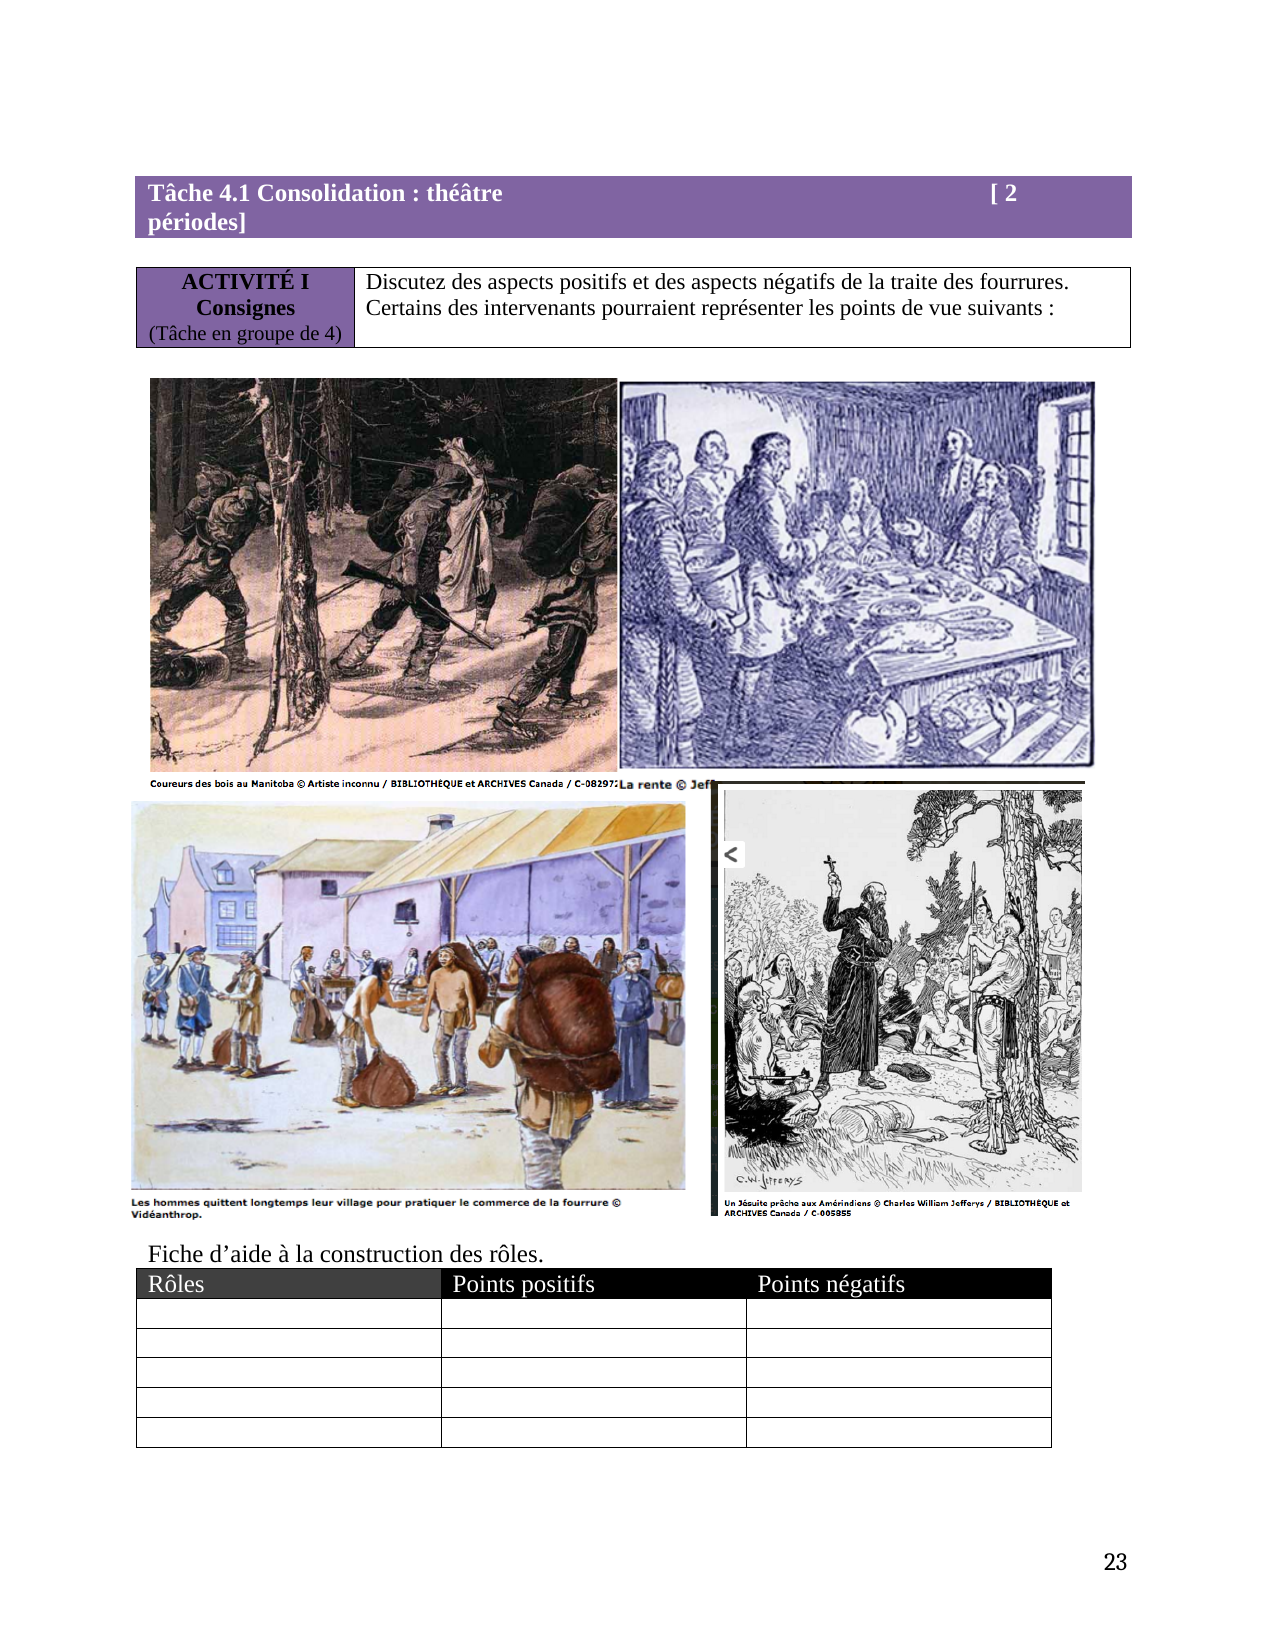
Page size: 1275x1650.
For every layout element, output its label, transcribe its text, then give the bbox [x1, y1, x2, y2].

table_header Discutez des aspects positifs et des aspects négatifs de la traite des fourrures. Certains des intervenants pourraient représenter les points de vue suivants : [355, 268, 1130, 347]
table_cell [442, 1329, 746, 1357]
table_header ACTIVITÉ I Consignes (Tâche en groupe de 4) [137, 268, 354, 347]
table_cell [442, 1299, 746, 1327]
table_cell [137, 1388, 441, 1417]
table_cell [747, 1418, 1051, 1447]
table_cell [747, 1358, 1051, 1387]
table_cell [747, 1329, 1051, 1357]
table_cell [442, 1418, 746, 1447]
picture [147, 376, 1099, 1215]
table_cell [442, 1388, 746, 1417]
table_cell [137, 1329, 441, 1357]
table_cell [442, 1358, 746, 1387]
table_cell [747, 1388, 1051, 1417]
table_header Rôles [137, 1269, 441, 1298]
table_header Points négatifs [747, 1269, 1051, 1298]
table_header Points positifs [442, 1269, 746, 1298]
table_cell [137, 1299, 441, 1327]
table_cell [137, 1418, 441, 1447]
table_header Tâche 4.1 Consolidation : théâtre [ 2 périodes] [138, 179, 1130, 236]
table_cell [137, 1358, 441, 1387]
picture [128, 800, 688, 1222]
table_cell [747, 1299, 1051, 1327]
